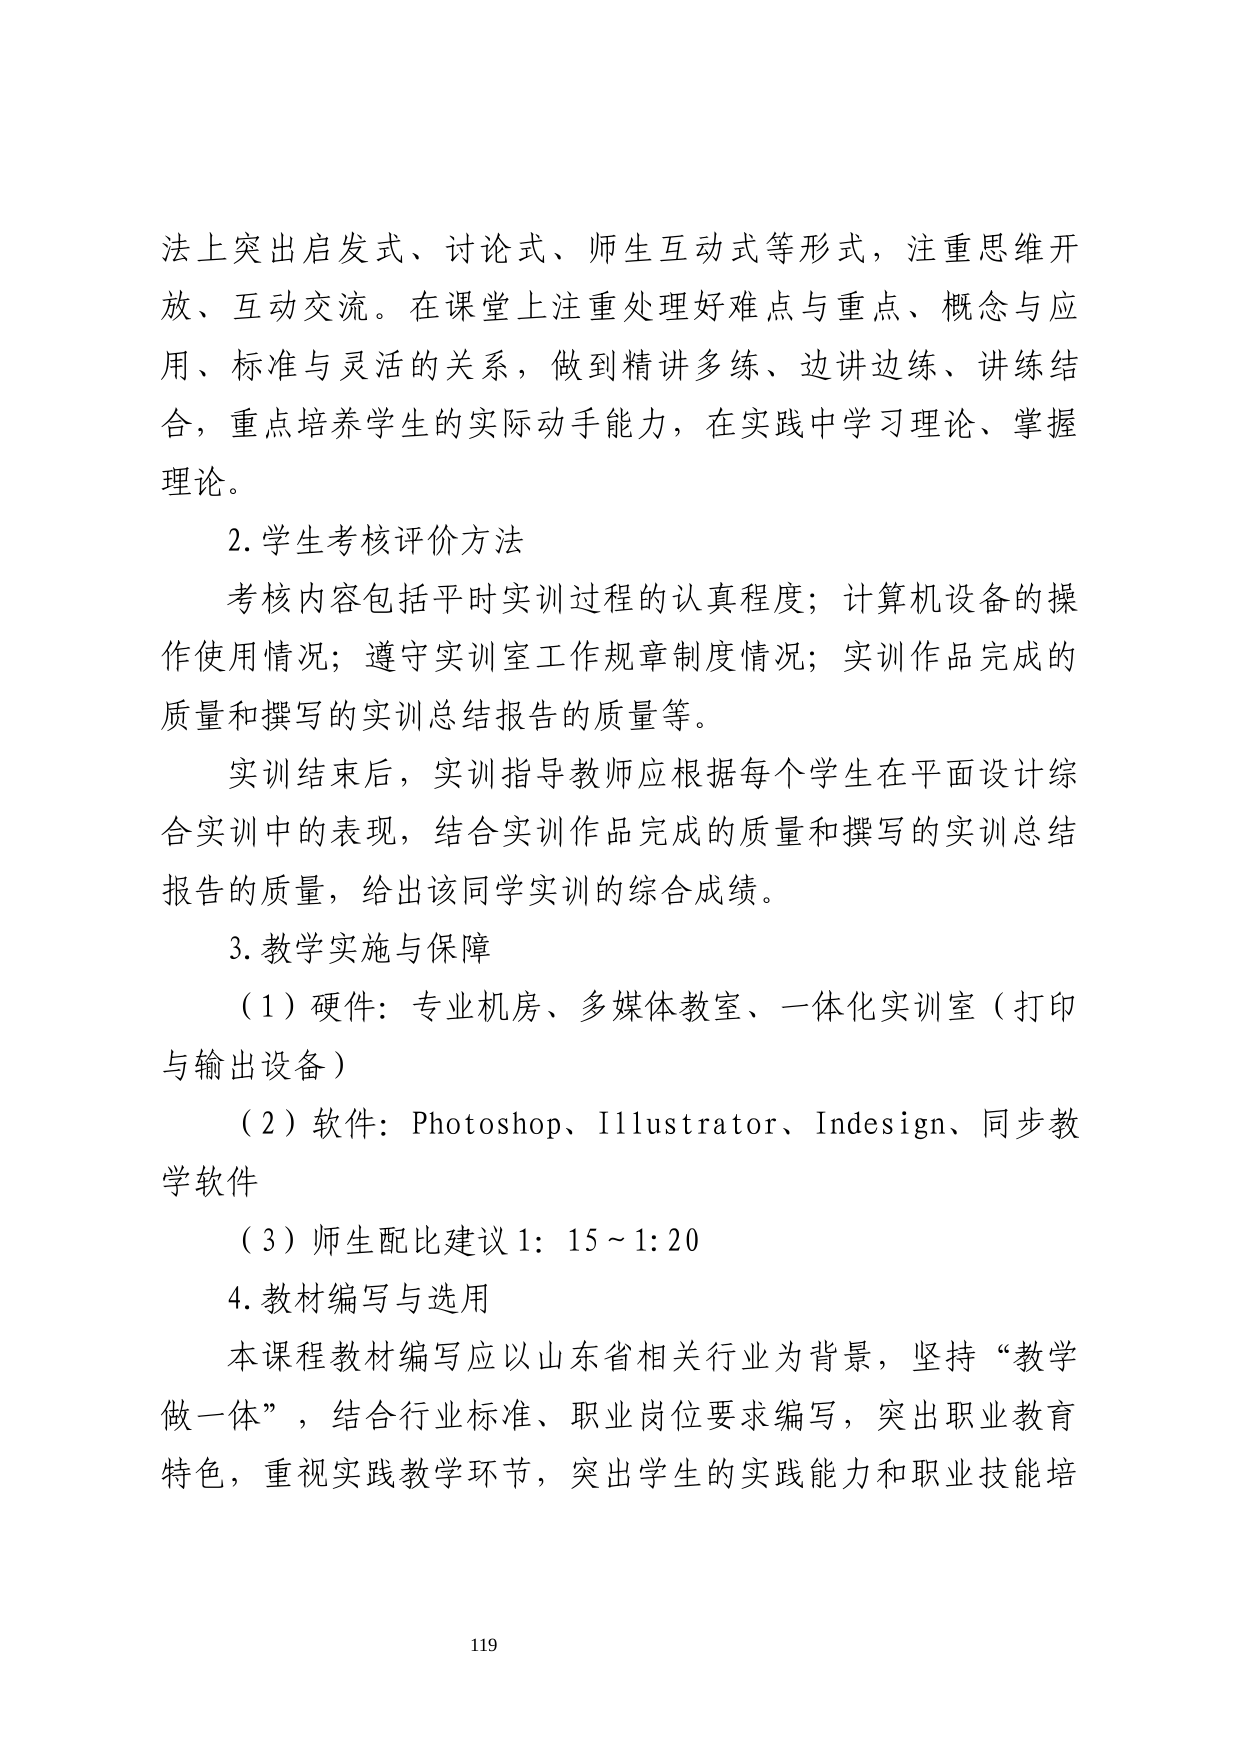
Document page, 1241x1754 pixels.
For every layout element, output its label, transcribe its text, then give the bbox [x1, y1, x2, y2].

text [159, 1322, 1081, 1497]
text （3）师生配比建议1：15～1:20 [159, 1205, 1081, 1264]
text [159, 214, 1081, 505]
text 3.教学实施与保障 [159, 914, 1081, 972]
text 4.教材编写与选用 [159, 1264, 1081, 1322]
text 2.学生考核评价方法 [159, 505, 1081, 564]
text （1）硬件：专业机房、多媒体教室、一体化实训室（打印与输出设备） [159, 972, 1081, 1089]
text （2）软件：Photoshop、Illustrator、Indesign、同步教学软件 [159, 1089, 1081, 1205]
text 考核内容包括平时实训过程的认真程度；计算机设备的操作使用情况；遵守实训室工作规章制度情况；实训作品完成的质量和撰写的实训总结报告的质量等。 [159, 564, 1081, 739]
text 实训结束后，实训指导教师应根据每个学生在平面设计综合实训中的表现，结合实训作品完成的质量和撰写的实训总结报告的质量，给出该同学实训的综合成绩。 [159, 739, 1081, 914]
